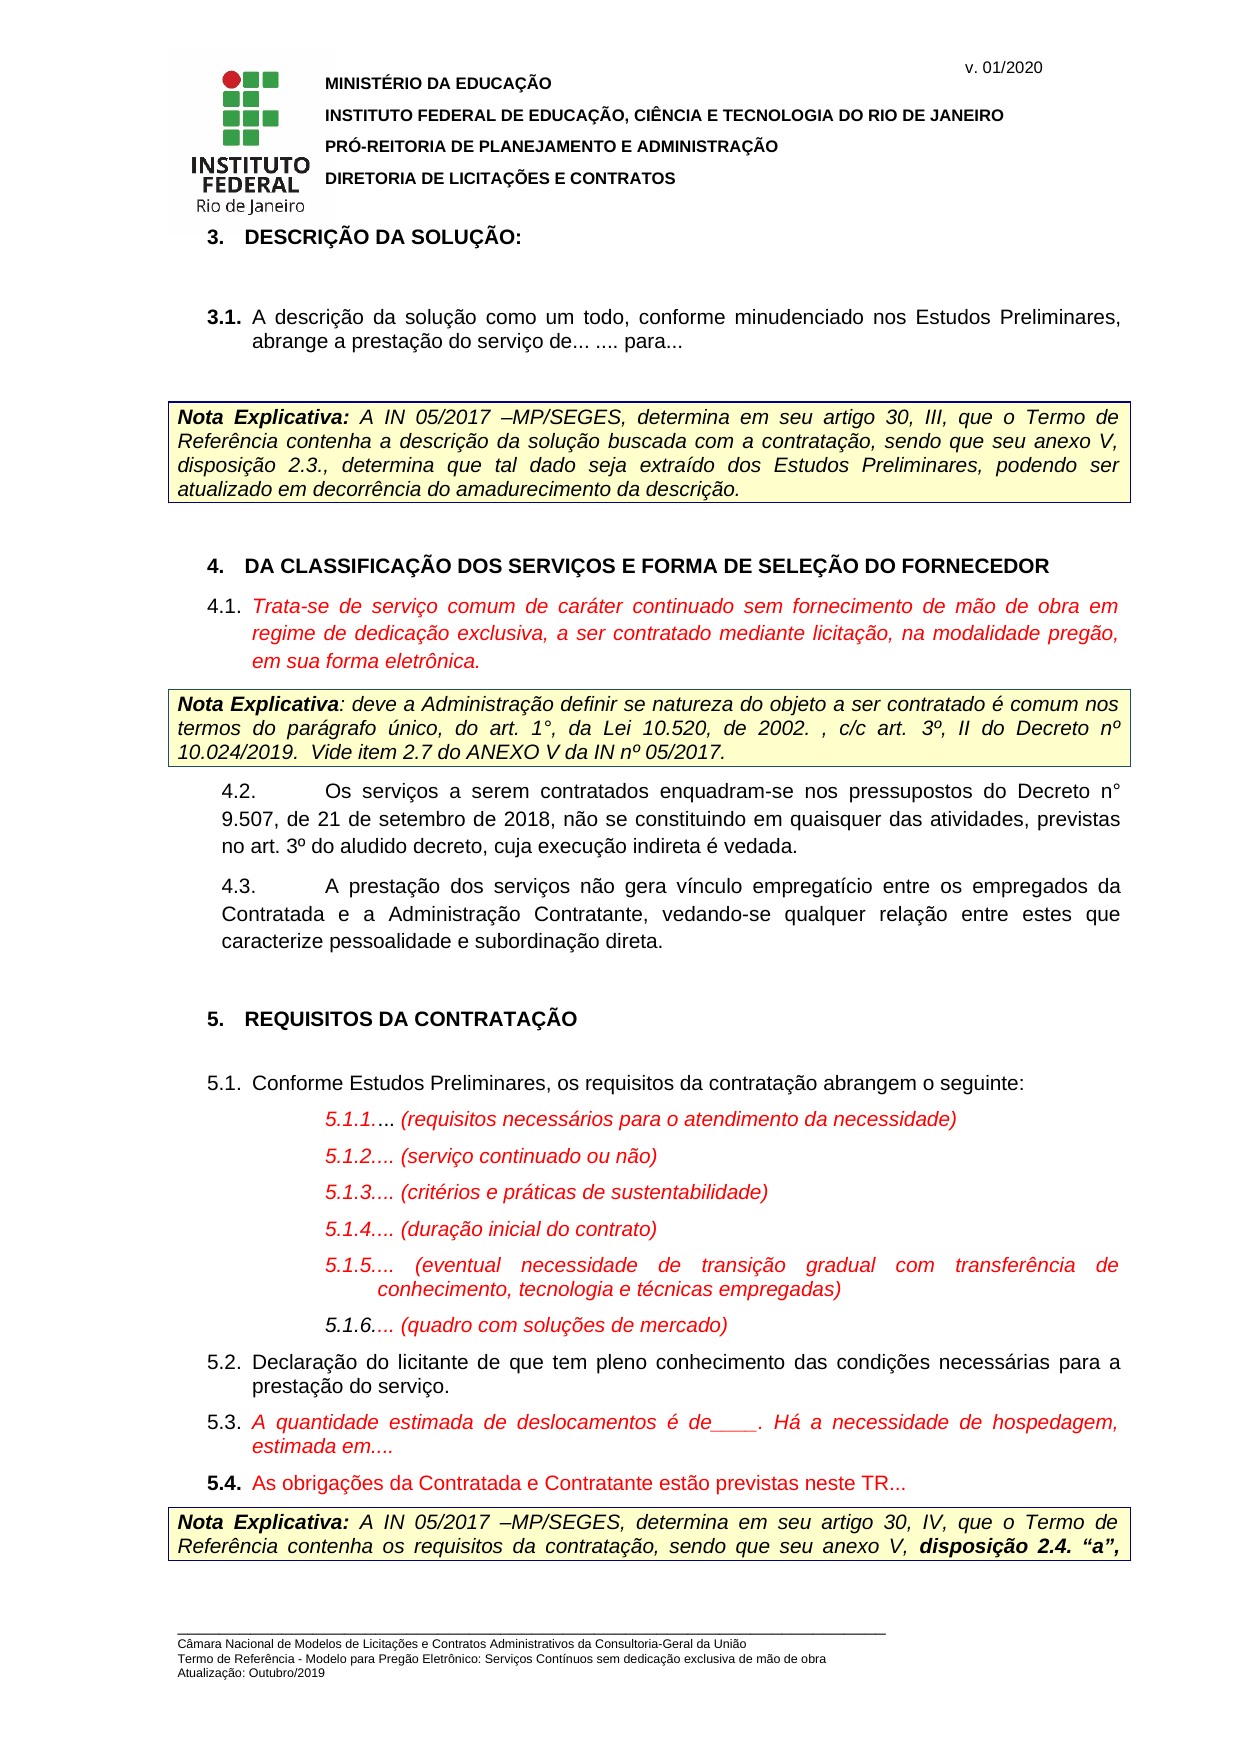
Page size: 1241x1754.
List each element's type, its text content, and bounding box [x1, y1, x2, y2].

picture [167, 48, 334, 237]
list As obrigações da Contratada e Contratante estão previstas neste TR... [207, 1471, 1122, 1494]
list ... (quadro com soluções de mercado) [325, 1313, 1122, 1337]
list Os serviços a serem contratados enquadram-se nos pressupostos do Decreto n° 9.507, de 21 de setembro de 2018, não se constituindo em quaisquer das atividades, previstas no art. 3º do aludido decreto, cuja execução indireta é vedada. [221, 779, 1122, 858]
text Nota Explicativa: deve a Administração definir se natureza do objeto a ser contratado é comum nos termos do parágrafo único, do art. 1°, da Lei 10.520, de 2002. , c/c art. 3º, II do Decreto nº 10.024/2019. Vide item 2.7 do ANEXO V da IN nº 05/2017. [169, 690, 1130, 766]
picture [329, 174, 334, 182]
list Conforme Estudos Preliminares, os requisitos da contratação abrangem o seguinte: [207, 1071, 1122, 1094]
list ... (eventual necessidade de transição gradual com transferência de conhecimento, tecnologia e técnicas empregadas) [325, 1253, 1122, 1301]
list ... (critérios e práticas de sustentabilidade) [325, 1180, 1122, 1204]
list ... (duração inicial do contrato) [325, 1216, 1122, 1240]
list A descrição da solução como um todo, conforme minudenciado nos Estudos Preliminares, abrange a prestação do serviço de... .... para... [207, 304, 1122, 352]
list A quantidade estimada de deslocamentos é de____. Há a necessidade de hospedagem, estimada em.... [207, 1410, 1122, 1458]
text DESCRIÇÃO DA SOLUÇÃO: [207, 224, 1122, 248]
text DA CLASSIFICAÇÃO DOS SERVIÇOS E FORMA DE SELEÇÃO DO FORNECEDOR [207, 553, 1122, 577]
list ... (serviço continuado ou não) [325, 1143, 1122, 1167]
text REQUISITOS DA CONTRATAÇÃO [207, 1007, 1122, 1031]
list ... (requisitos necessários para o atendimento da necessidade) [325, 1107, 1122, 1131]
list Declaração do licitante de que tem pleno conhecimento das condições necessárias para a prestação do serviço. [207, 1350, 1122, 1398]
list Trata-se de serviço comum de caráter continuado sem fornecimento de mão de obra em regime de dedicação exclusiva, a ser contratado mediante licitação, na modalidade pregão, em sua forma eletrônica. [207, 593, 1122, 672]
text Nota Explicativa: A IN 05/2017 –MP/SEGES, determina em seu artigo 30, III, que o Termo de Referência contenha a descrição da solução buscada com a contratação, sendo que seu anexo V, disposição 2.3., determina que tal dado seja extraído dos Estudos Preliminares, podendo ser atualizado em decorrência do amadurecimento da descrição. [169, 403, 1130, 502]
list A prestação dos serviços não gera vínculo empregatício entre os empregados da Contratada e a Administração Contratante, vedando-se qualquer relação entre estes que caracterize pessoalidade e subordinação direta. [221, 874, 1122, 953]
